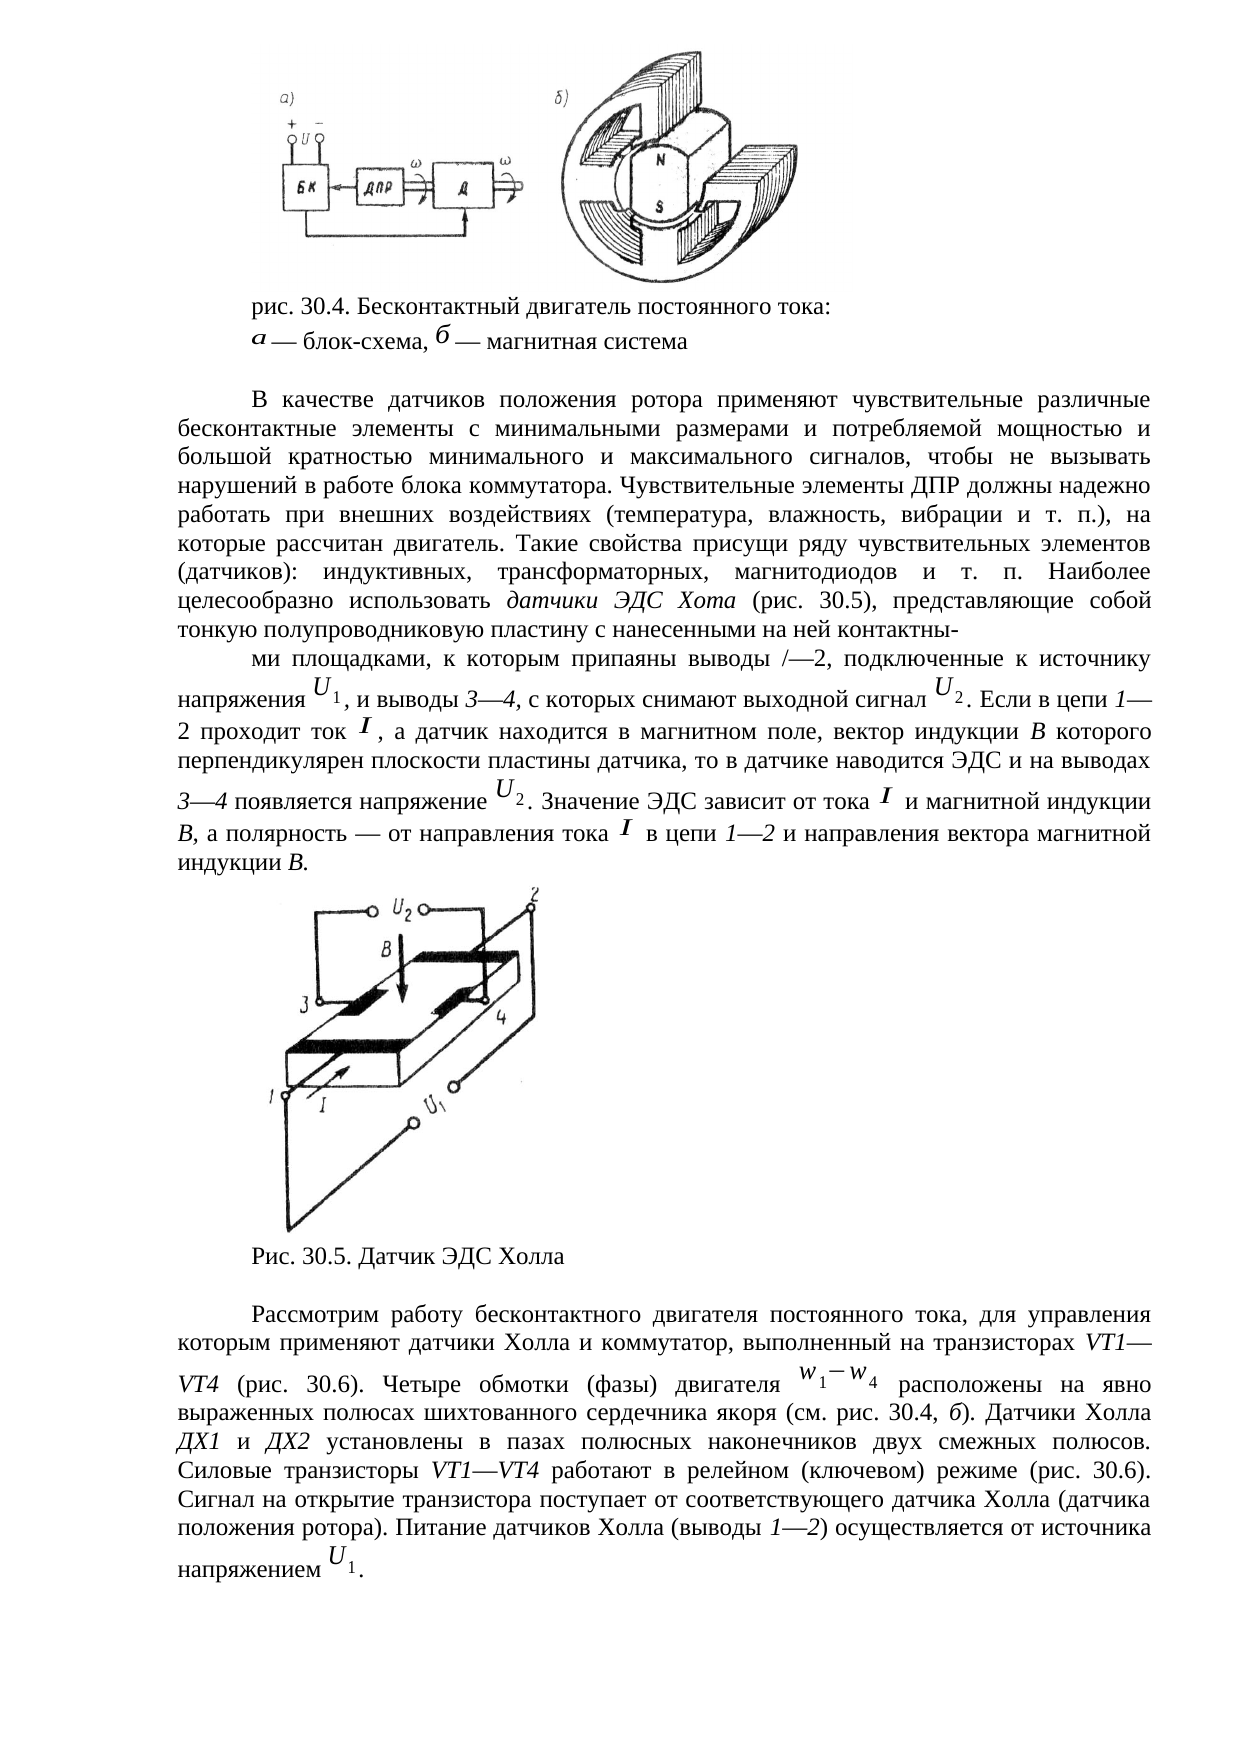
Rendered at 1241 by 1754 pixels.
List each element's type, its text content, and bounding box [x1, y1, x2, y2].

text Рис. 30.5. Датчик ЭДС Холла [177, 1241, 1152, 1270]
text ми площадками, к которым припаяны выводы /—2, подключенные к источнику напряжения , и выводы 3—4, с которых снимают выходной сигнал . Если в цепи 1—2 проходит ток , а датчик находится в магнитном поле, вектор индукции В которого перпендикулярен плоскости пластины датчика, то в датчике наводится ЭДС и на выводах 3—4 появляется напряжение . Значение ЭДС зависит от тока и магнитной индукции В, а полярность — от направления тока в цепи 1—2 и направления вектора магнитной индукции В. [177, 643, 1152, 876]
text рис. 30.4. Бесконтактный двигатель постоянного тока: [177, 291, 1152, 320]
picture [251, 44, 853, 292]
text Рассмотрим работу бесконтактного двигателя постоянного тока, для управления которым применяют датчики Холла и коммутатор, выполненный на транзисторах VТ1—VТ4 (рис. 30.6). Четыре обмотки (фазы) двигателя расположены на явно выраженных полюсах шихтованного сердечника якоря (см. рис. 30.4, б). Датчики Холла ДХ1 и ДХ2 установлены в пазах полюсных наконечников двух смежных полюсов. Силовые транзисторы VТ1—VТ4 работают в релейном (ключевом) режиме (рис. 30.6). Сигнал на открытие транзистора поступает от соответствующего датчика Холла (датчика положения ротора). Питание датчиков Холла (выводы 1—2) осуществляется от источника напряжением . [177, 1299, 1152, 1583]
text — блок-схема, — магнитная система [177, 320, 1152, 355]
picture [251, 875, 558, 1242]
text В качестве датчиков положения ротора применяют чувствительные различные бесконтактные элементы с минимальными размерами и потребляемой мощностью и большой кратностью минимального и максимального сигналов, чтобы не вызывать нарушений в работе блока коммутатора. Чувствительные элементы ДПР должны надежно работать при внешних воздействиях (температура, влажность, вибрации и т. п.), на которые рассчитан двигатель. Такие свойства присущи ряду чувствительных элементов (датчиков): индуктивных, трансформаторных, магнитодиодов и т. п. Наиболее целесообразно использовать датчики ЭДС Хота (рис. 30.5), представляющие собой тонкую полупроводниковую пластину с нанесенными на ней контактны- [177, 384, 1152, 643]
